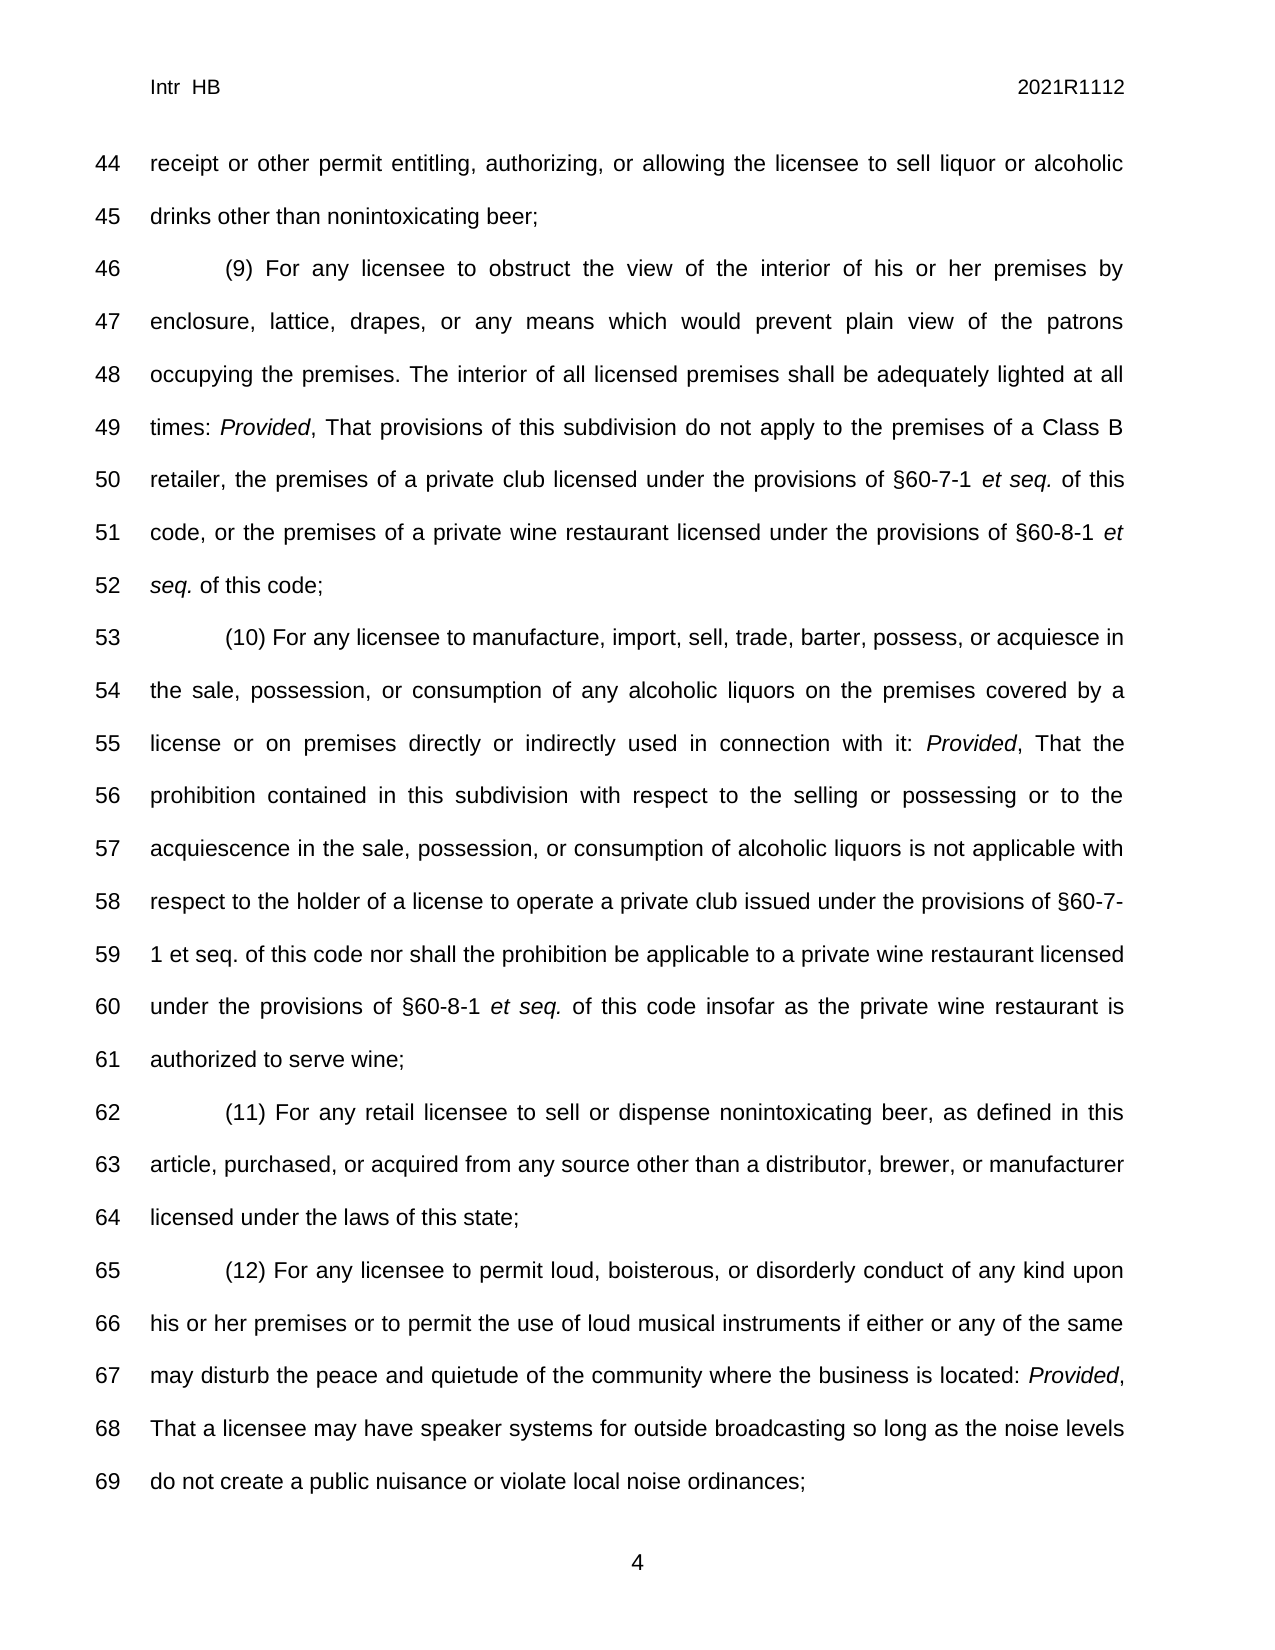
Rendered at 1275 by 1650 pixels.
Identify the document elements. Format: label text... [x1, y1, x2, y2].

text (10) For any licensee to manufacture, import, sell, trade, barter, possess, or acquiesce in the sale, possession, or consumption of any alcoholic liquors on the premises covered by a license or on premises directly or indirectly used in connection with it: Provided, That the prohibition contained in this subdivision with respect to the selling or possessing or to the acquiescence in the sale, possession, or consumption of alcoholic liquors is not applicable with respect to the holder of a license to operate a private club issued under the provisions of §60-7-1 et seq. of this code nor shall the prohibition be applicable to a private wine restaurant licensed under the provisions of §60-8-1 et seq. of this code insofar as the private wine restaurant is authorized to serve wine; [150, 624, 1125, 1072]
text (12) For any licensee to permit loud, boisterous, or disorderly conduct of any kind upon his or her premises or to permit the use of loud musical instruments if either or any of the same may disturb the peace and quietude of the community where the business is located: Provided, That a licensee may have speaker systems for outside broadcasting so long as the noise levels do not create a public nuisance or violate local noise ordinances; [150, 1257, 1125, 1494]
text (9) For any licensee to obstruct the view of the interior of his or her premises by enclosure, lattice, drapes, or any means which would prevent plain view of the patrons occupying the premises. The interior of all licensed premises shall be adequately lighted at all times: Provided, That provisions of this subdivision do not apply to the premises of a Class B retailer, the premises of a private club licensed under the provisions of §60-7-1 et seq. of this code, or the premises of a private wine restaurant licensed under the provisions of §60-8-1 et seq. of this code; [150, 255, 1125, 598]
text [150, 150, 1125, 229]
text (11) For any retail licensee to sell or dispense nonintoxicating beer, as defined in this article, purchased, or acquired from any source other than a distributor, brewer, or manufacturer licensed under the laws of this state; [150, 1099, 1125, 1231]
